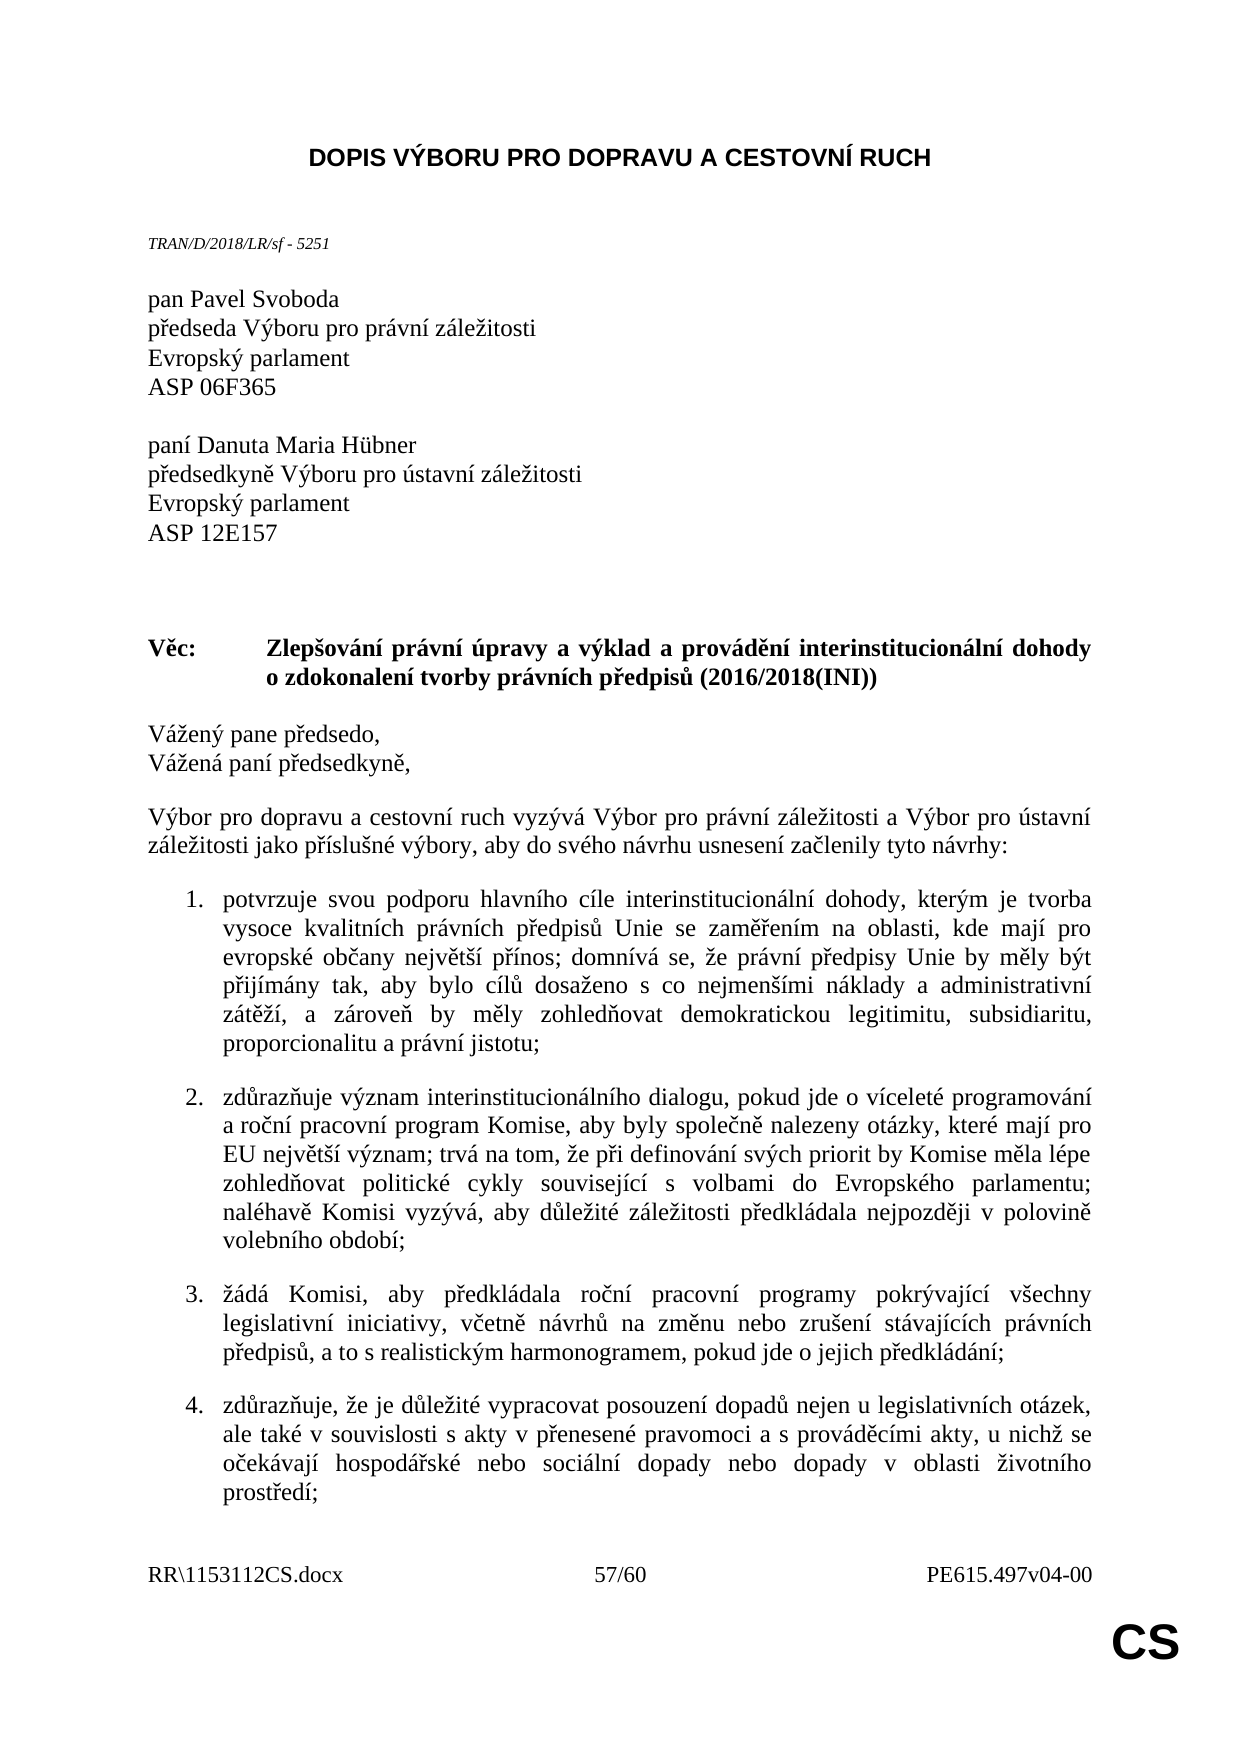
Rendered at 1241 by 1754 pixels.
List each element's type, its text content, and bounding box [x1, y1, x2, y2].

text předsedkyně Výboru pro ústavní záležitosti [148, 459, 1092, 488]
text 2. zdůrazňuje význam interinstitucionálního dialogu, pokud jde o víceleté programování a roční pracovní program Komise, aby byly společně nalezeny otázky, které mají pro EU největší význam; trvá na tom, že při definování svých priorit by Komise měla lépe zohledňovat politické cykly související s volbami do Evropského parlamentu; naléhavě Komisi vyzývá, aby důležité záležitosti předkládala nejpozději v polovině volebního období; [185, 1082, 1092, 1254]
text Vážený pane předsedo, [148, 719, 1092, 748]
text 1. potvrzuje svou podporu hlavního cíle interinstitucionální dohody, kterým je tvorba vysoce kvalitních právních předpisů Unie se zaměřením na oblasti, kde mají pro evropské občany největší přínos; domnívá se, že právní předpisy Unie by měly být přijímány tak, aby bylo cílů dosaženo s co nejmenšími náklady a administrativní zátěží, a zároveň by měly zohledňovat demokratickou legitimitu, subsidiaritu, proporcionalitu a právní jistotu; [185, 884, 1092, 1057]
text 4. zdůrazňuje, že je důležité vypracovat posouzení dopadů nejen u legislativních otázek, ale také v souvislosti s akty v přenesené pravomoci a s prováděcími akty, u nichž se očekávají hospodářské nebo sociální dopady nebo dopady v oblasti životního prostředí; [185, 1391, 1092, 1506]
subtitle DOPIS VÝBORU PRO DOPRAVU A CESTOVNÍ RUCH [148, 143, 1092, 172]
text Vážená paní předsedkyně, [148, 748, 1092, 777]
text ASP 12E157 [148, 518, 1092, 547]
text Evropský parlament [148, 488, 1092, 518]
text pan Pavel Svoboda [148, 284, 1092, 313]
text 3. žádá Komisi, aby předkládala roční pracovní programy pokrývající všechny legislativní iniciativy, včetně návrhů na změnu nebo zrušení stávajících právních předpisů, a to s realistickým harmonogramem, pokud jde o jejich předkládání; [185, 1279, 1092, 1366]
text paní Danuta Maria Hübner [148, 430, 1092, 459]
text ASP 06F365 [148, 372, 1092, 401]
text Evropský parlament [148, 343, 1092, 372]
text předseda Výboru pro právní záležitosti [148, 313, 1092, 343]
text Věc: Zlepšování právní úpravy a výklad a provádění interinstitucionální dohody o zdokonalení tvorby právních předpisů (2016/2018(INI)) [148, 633, 1092, 691]
text TRAN/D/2018/LR/sf - 5251 [148, 226, 1092, 255]
text Výbor pro dopravu a cestovní ruch vyzývá Výbor pro právní záležitosti a Výbor pro ústavní záležitosti jako příslušné výbory, aby do svého návrhu usnesení začlenily tyto návrhy: [148, 802, 1092, 859]
